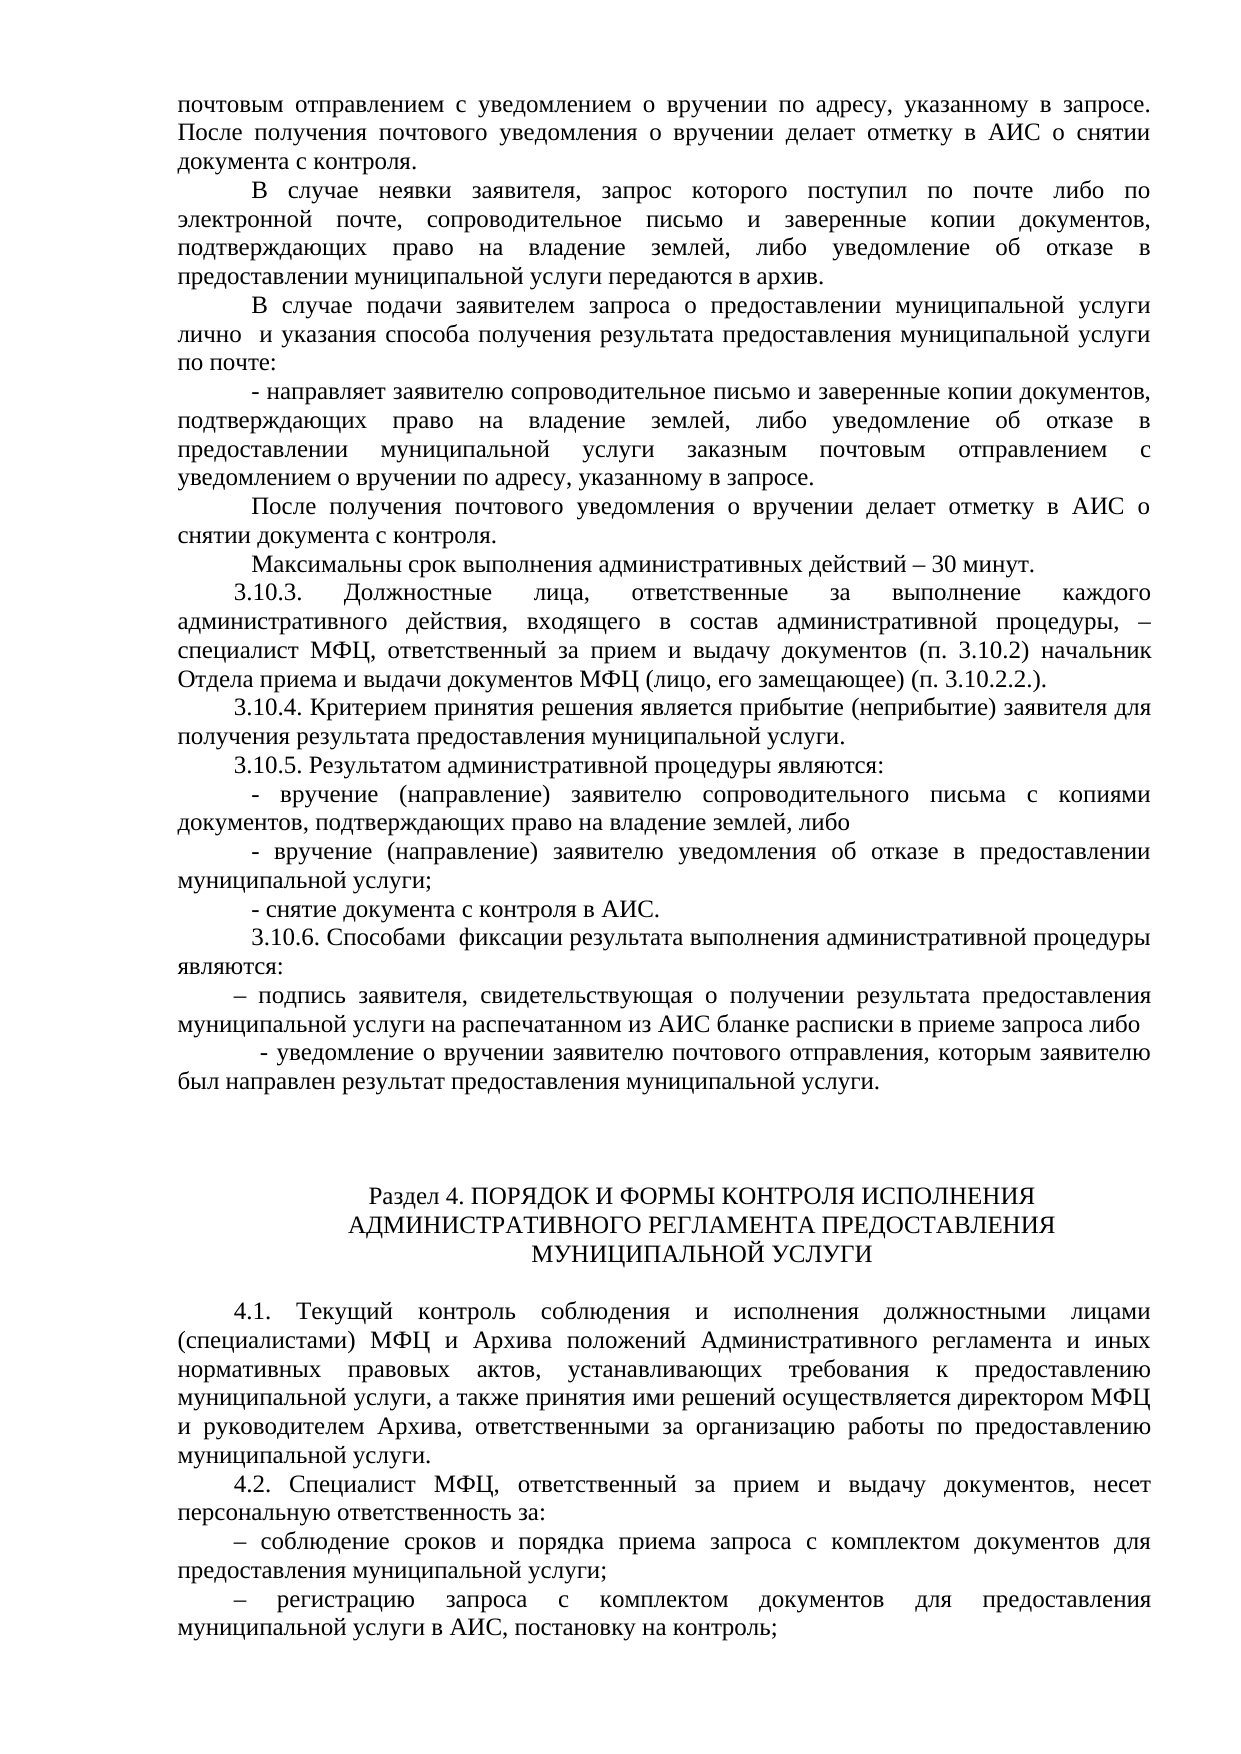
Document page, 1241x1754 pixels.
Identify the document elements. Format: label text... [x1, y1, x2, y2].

text - снятие документа с контроля в АИС. [177, 894, 1152, 922]
text - вручение (направление) заявителю уведомления об отказе в предоставлении муниципальной услуги; [177, 836, 1152, 894]
text – регистрацию запроса с комплектом документов для предоставления муниципальной услуги в АИС, постановку на контроль; [177, 1584, 1152, 1641]
text - направляет заявителю сопроводительное письмо и заверенные копии документов, подтверждающих право на владение землей, либо уведомление об отказе в предоставлении муниципальной услуги заказным почтовым отправлением с уведомлением о вручении по адресу, указанному в запросе. [177, 376, 1152, 491]
text 4.1. Текущий контроль соблюдения и исполнения должностными лицами (специалистами) МФЦ и Архива положений Административного регламента и иных нормативных правовых актов, устанавливающих требования к предоставлению муниципальной услуги, а также принятия ими решений осуществляется директором МФЦ и руководителем Архива, ответственными за организацию работы по предоставлению муниципальной услуги. [177, 1296, 1152, 1469]
text МУНИЦИПАЛЬНОЙ УСЛУГИ [177, 1239, 1152, 1267]
text – соблюдение сроков и порядка приема запроса с комплектом документов для предоставления муниципальной услуги; [177, 1526, 1152, 1584]
text Максимальны срок выполнения административных действий – 30 минут. [177, 549, 1152, 577]
text – подпись заявителя, свидетельствующая о получении результата предоставления муниципальной услуги на распечатанном из АИС бланке расписки в приеме запроса либо [177, 980, 1152, 1037]
text - вручение (направление) заявителю сопроводительного письма с копиями документов, подтверждающих право на владение землей, либо [177, 779, 1152, 836]
text АДМИНИСТРАТИВНОГО РЕГЛАМЕНТА ПРЕДОСТАВЛЕНИЯ [177, 1210, 1152, 1239]
text 3.10.5. Результатом административной процедуры являются: [177, 750, 1152, 779]
text После получения почтового уведомления о вручении делает отметку в АИС о снятии документа с контроля. [177, 491, 1152, 549]
text 4.2. Специалист МФЦ, ответственный за прием и выдачу документов, несет персональную ответственность за: [177, 1469, 1152, 1526]
text В случае подачи заявителем запроса о предоставлении муниципальной услуги лично и указания способа получения результата предоставления муниципальной услуги по почте: [177, 290, 1152, 376]
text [177, 89, 1152, 175]
text 3.10.6. Способами фиксации результата выполнения административной процедуры являются: [177, 922, 1152, 980]
text 3.10.3. Должностные лица, ответственные за выполнение каждого административного действия, входящего в состав административной процедуры, –специалист МФЦ, ответственный за прием и выдачу документов (п. 3.10.2) начальник Отдела приема и выдачи документов МФЦ (лицо, его замещающее) (п. 3.10.2.2.). [177, 577, 1152, 692]
text В случае неявки заявителя, запрос которого поступил по почте либо по электронной почте, сопроводительное письмо и заверенные копии документов, подтверждающих право на владение землей, либо уведомление об отказе в предоставлении муниципальной услуги передаются в архив. [177, 175, 1152, 290]
text Раздел 4. ПОРЯДОК И ФОРМЫ КОНТРОЛЯ ИСПОЛНЕНИЯ [177, 1181, 1152, 1210]
text - уведомление о вручении заявителю почтового отправления, которым заявителю был направлен результат предоставления муниципальной услуги. [177, 1037, 1152, 1095]
text 3.10.4. Критерием принятия решения является прибытие (неприбытие) заявителя для получения результата предоставления муниципальной услуги. [177, 692, 1152, 750]
